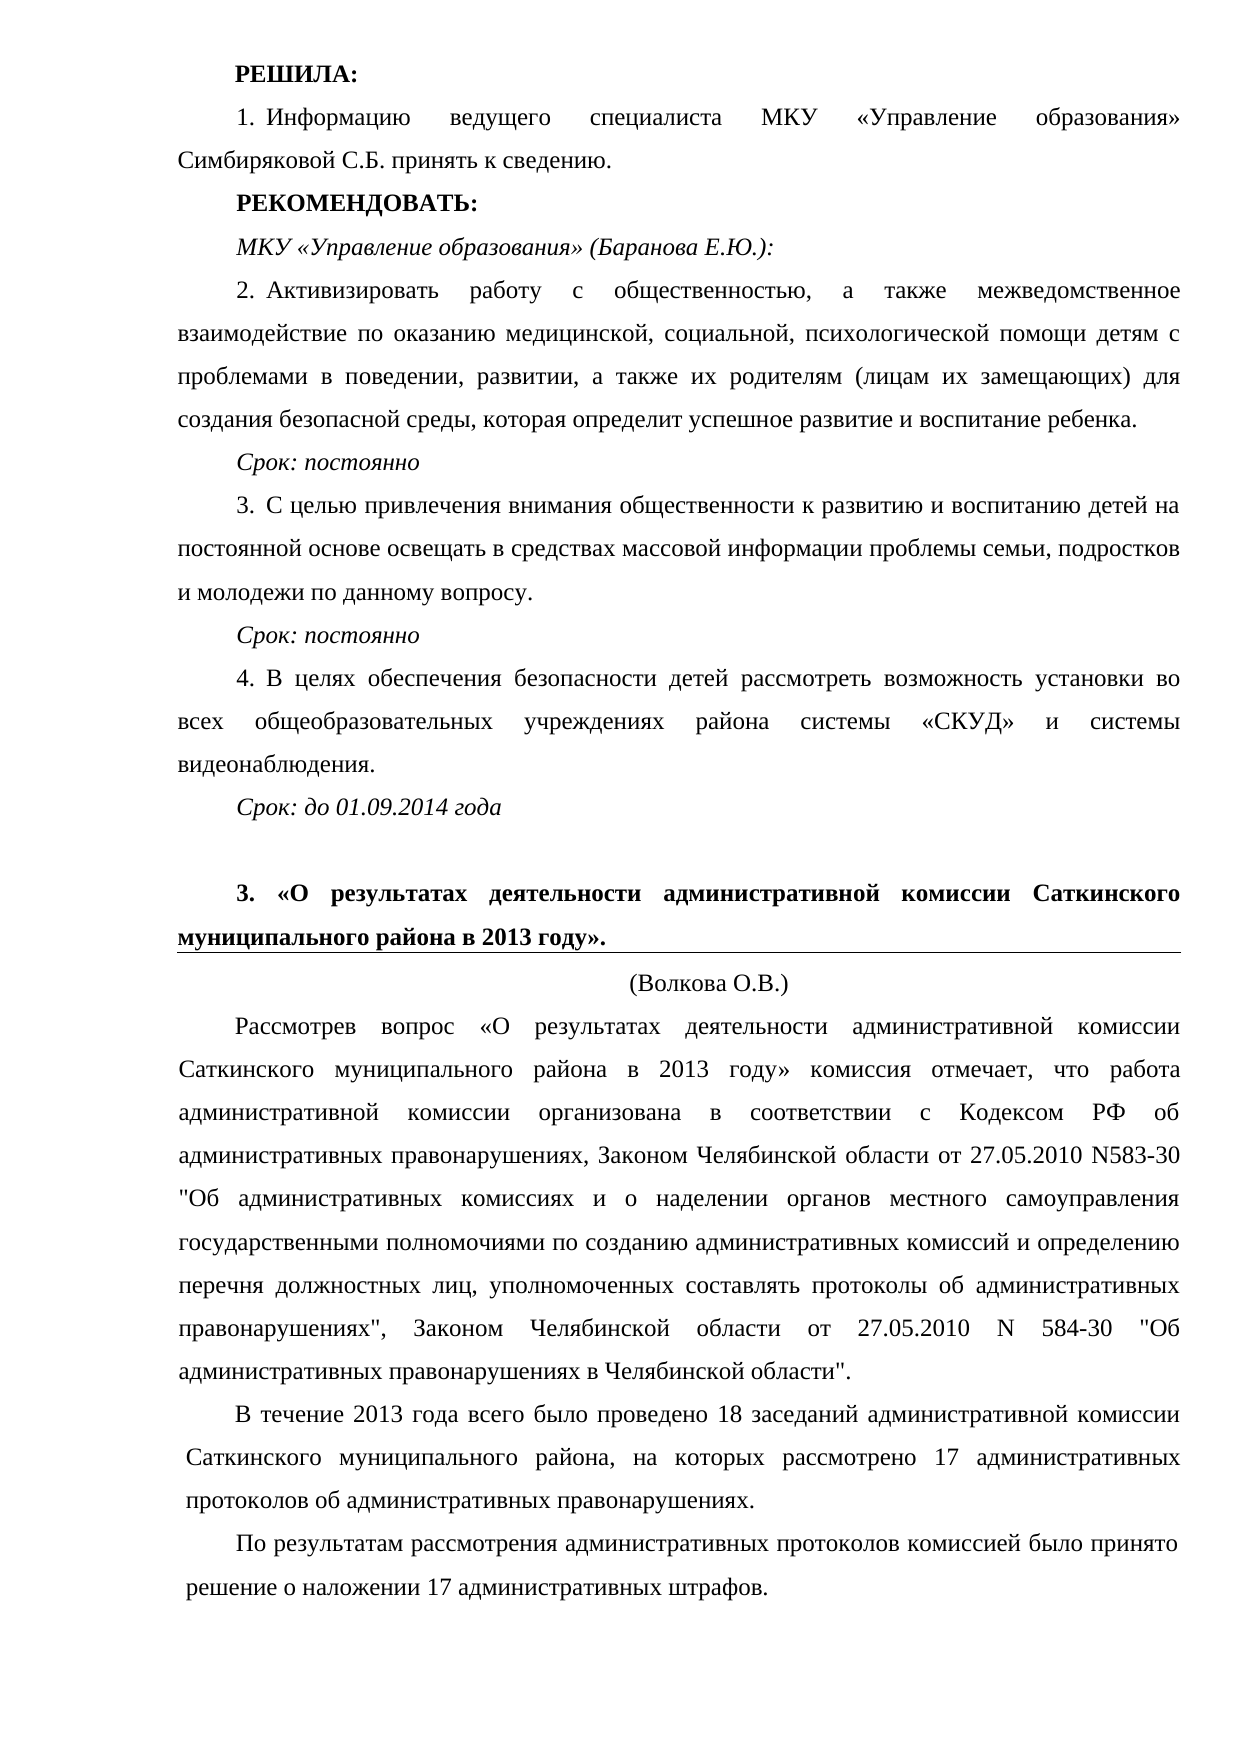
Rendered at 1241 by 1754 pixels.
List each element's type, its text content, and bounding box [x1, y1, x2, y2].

text Срок: до 01.09.2014 года [177, 792, 1181, 821]
text Рассмотрев вопрос «О результатах деятельности административной комиссии Саткинского муниципального района в 2013 году» комиссия отмечает, что работа административной комиссии организована в соответствии с Кодексом РФ об административных правонарушениях, Законом Челябинской области от 27.05.2010 N583-30 "Об административных комиссиях и о наделении органов местного самоуправления государственными полномочиями по созданию административных комиссий и определению перечня должностных лиц, уполномоченных составлять протоколы об административных правонарушениях", Законом Челябинской области от 27.05.2010 N 584-30 "Об административных правонарушениях в Челябинской области". [178, 1011, 1181, 1385]
text 3. «О результатах деятельности административной комиссии Саткинского муниципального района в 2013 году». [177, 878, 1181, 952]
text В течение 2013 года всего было проведено 18 заседаний административной комиссии Саткинского муниципального района, на которых рассмотрено 17 административных протоколов об административных правонарушениях. [186, 1399, 1181, 1442]
text РЕКОМЕНДОВАТЬ: [236, 188, 1181, 217]
list Активизировать работу с общественностью, а также межведомственное взаимодействие по оказанию медицинской, социальной, психологической помощи детям с проблемами в поведении, развитии, а также их родителям (лицам их замещающих) для создания безопасной среды, которая определит успешное развитие и воспитание ребенка. [177, 275, 1181, 433]
text (Волкова О.В.) [177, 968, 1181, 997]
list В целях обеспечения безопасности детей рассмотреть возможность установки во всех общеобразовательных учреждениях района системы «СКУД» и системы видеонаблюдения. [177, 663, 1181, 778]
text Срок: постоянно [236, 447, 1181, 476]
text По результатам рассмотрения административных протоколов комиссией было принято решение о наложении 17 административных штрафов. [186, 1528, 1179, 1600]
list РЕШИЛА: [177, 59, 1181, 88]
list МКУ «Управление образования» (Баранова Е.Ю.): [236, 232, 1181, 260]
text В течение 2013 года всего было проведено 18 заседаний административной комиссии Саткинского муниципального района, на которых рассмотрено 17 административных протоколов об административных правонарушениях. [186, 1471, 1181, 1514]
text Срок: постоянно [236, 620, 1181, 648]
list С целью привлечения внимания общественности к развитию и воспитанию детей на постоянной основе освещать в средствах массовой информации проблемы семьи, подростков и молодежи по данному вопросу. [177, 490, 1181, 605]
list Информацию ведущего специалиста МКУ «Управление образования» Симбиряковой С.Б. принять к сведению. [177, 102, 1181, 174]
